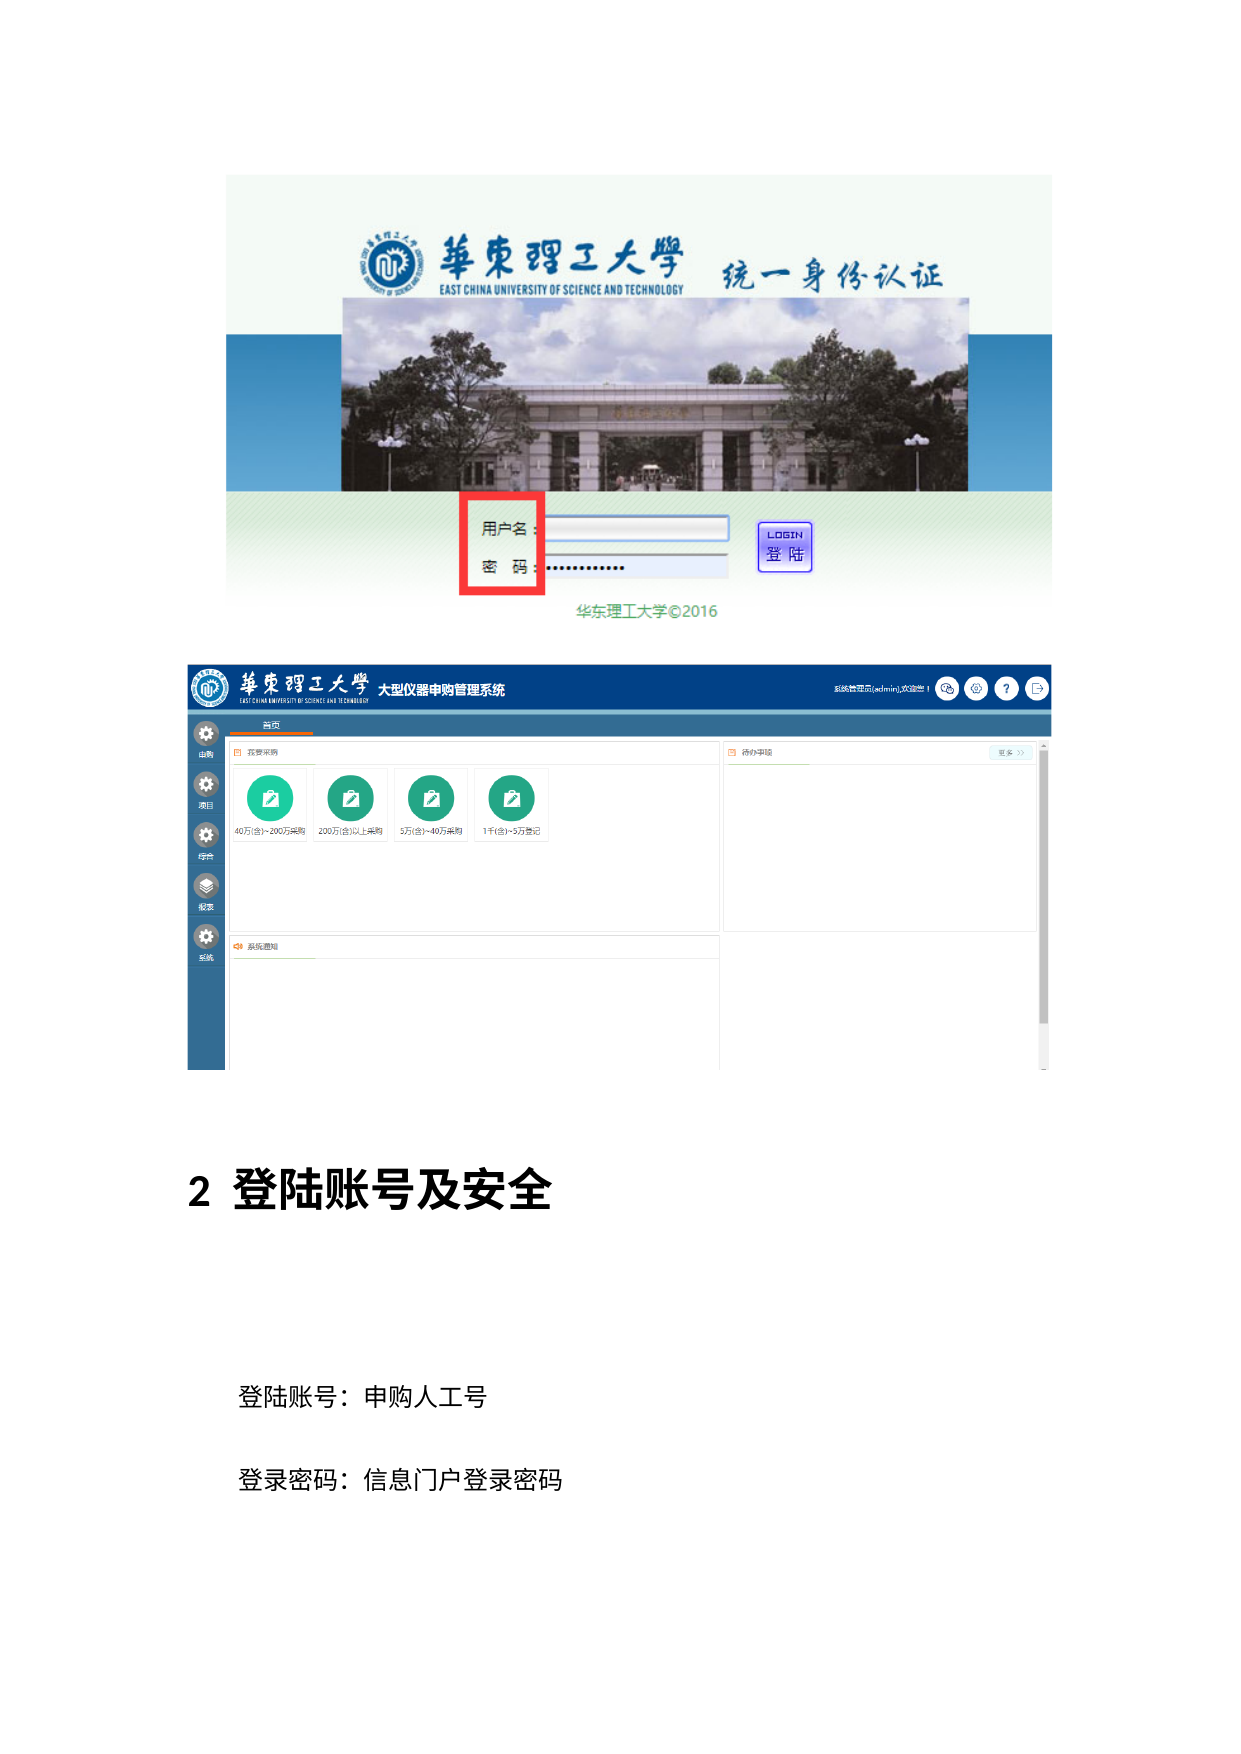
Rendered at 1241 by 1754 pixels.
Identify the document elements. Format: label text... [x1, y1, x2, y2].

picture [187, 664, 1052, 1070]
picture [187, 162, 1053, 641]
subtitle 登陆账号及安全 [187, 1138, 1053, 1235]
text 登陆账号：申购人工号 [187, 1363, 1053, 1428]
text 登录密码：信息门户登录密码 [187, 1446, 1053, 1511]
